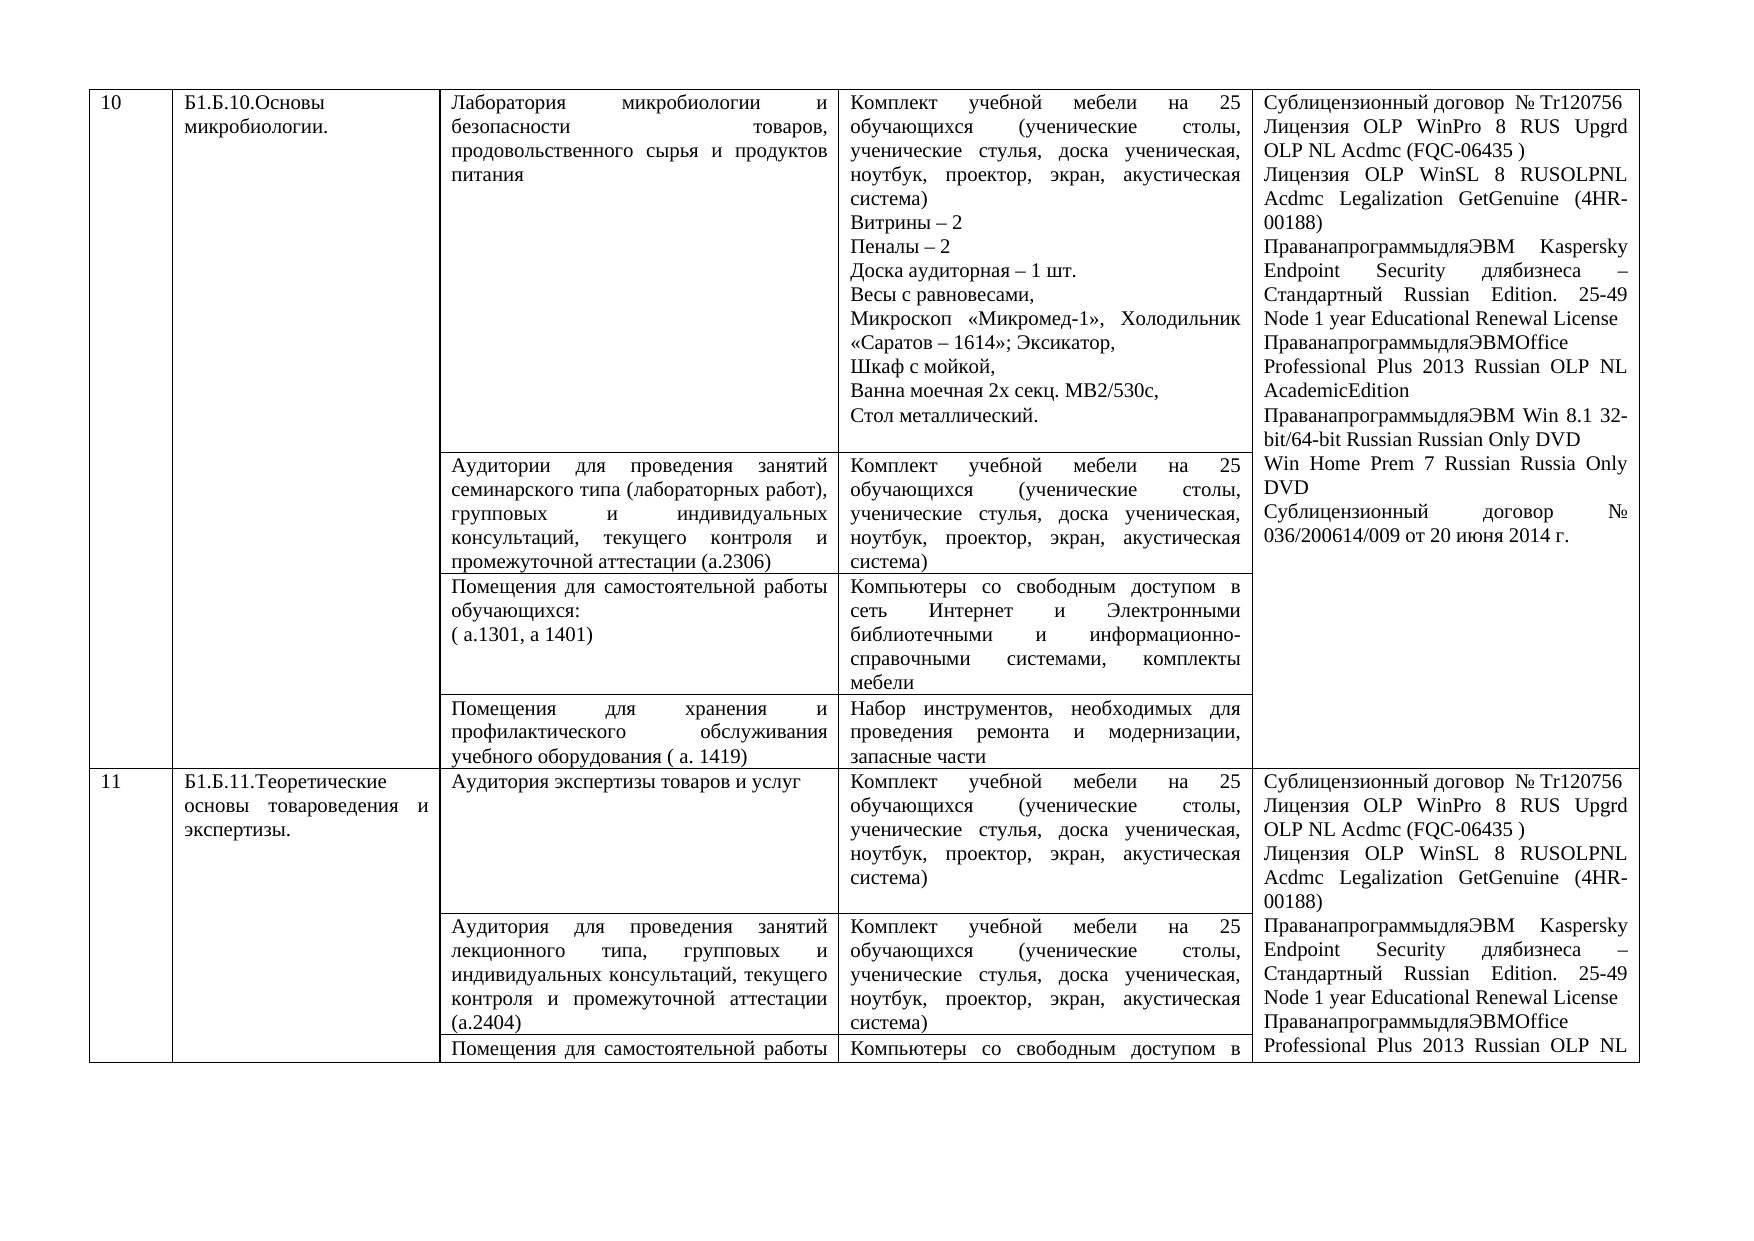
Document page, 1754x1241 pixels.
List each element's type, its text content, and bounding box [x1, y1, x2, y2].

table_cell Б1.Б.11.Теоретические основы товароведения и экспертизы. [173, 769, 439, 1062]
table_cell Помещения для самостоятельной работы обучающихся: ( а.1301, а 1401) [441, 574, 838, 694]
table_cell Аудитории для проведения занятий семинарского типа (лабораторных работ), групповых и индивидуальных консультаций, текущего контроля и промежуточной аттестации (а.2306) [441, 453, 838, 573]
table_cell Лаборатория микробиологии и безопасности товаров, продовольственного сырья и продуктов питания [441, 90, 838, 452]
table_cell 11 [90, 769, 172, 1062]
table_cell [839, 1035, 1252, 1062]
table_cell Б1.Б.10.Основы микробиологии. [173, 90, 439, 768]
table_cell 10 [90, 90, 172, 768]
table_cell Компьютеры со свободным доступом в сеть Интернет и Электронными библиотечными и информационно-справочными системами, комплекты мебели [839, 574, 1252, 694]
table_cell Комплект учебной мебели на 25 обучающихся (ученические столы, ученические стулья, доска ученическая, ноутбук, проектор, экран, акустическая система) Витрины – 2 Пеналы – 2 Доска аудиторная – 1 шт. Весы с равновесами, Микроскоп «Микромед-1», Холодильник «Саратов – 1614»; Эксикатор, Шкаф с мойкой, Ванна моечная 2х секц. МВ2/530с, Стол металлический. [839, 90, 1252, 452]
table_cell Помещения для хранения и профилактического обслуживания учебного оборудования ( а. 1419) [441, 695, 838, 768]
table_cell Комплект учебной мебели на 25 обучающихся (ученические столы, ученические стулья, доска ученическая, ноутбук, проектор, экран, акустическая система) [839, 769, 1252, 913]
table_cell Комплект учебной мебели на 25 обучающихся (ученические столы, ученические стулья, доска ученическая, ноутбук, проектор, экран, акустическая система) [839, 453, 1252, 573]
table_cell Комплект учебной мебели на 25 обучающихся (ученические столы, ученические стулья, доска ученическая, ноутбук, проектор, экран, акустическая система) [839, 914, 1252, 1034]
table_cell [441, 1035, 838, 1062]
table_cell Аудитория экспертизы товаров и услуг [441, 769, 838, 913]
table_cell Набор инструментов, необходимых для проведения ремонта и модернизации, запасные части [839, 695, 1252, 768]
table_cell Аудитория для проведения занятий лекционного типа, групповых и индивидуальных консультаций, текущего контроля и промежуточной аттестации (а.2404) [441, 914, 838, 1034]
